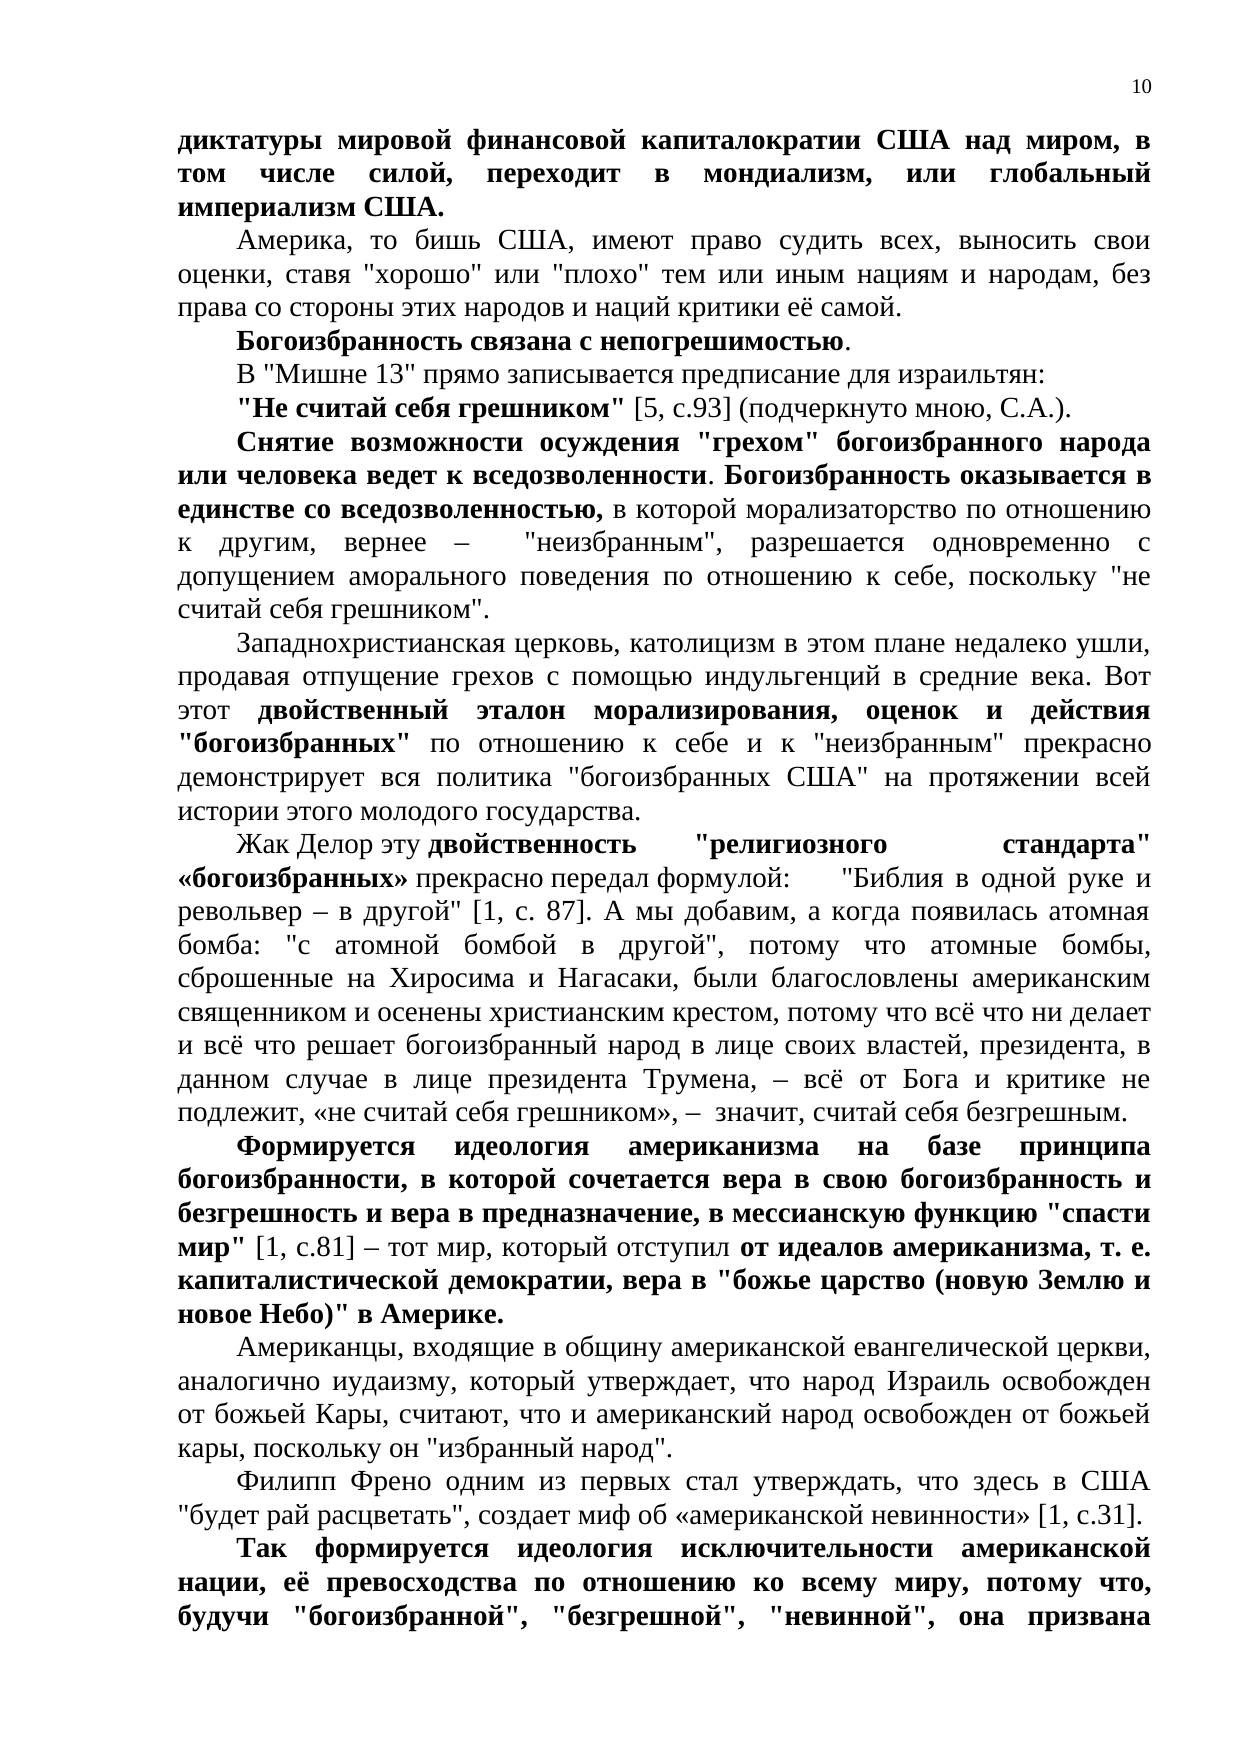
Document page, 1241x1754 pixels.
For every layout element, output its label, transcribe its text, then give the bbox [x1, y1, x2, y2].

text Жак Делор эту двойственность "религиозного стандарта" «богоизбранных» прекрасно передал формулой: "Библия в одной руке и револьвер – в другой" [1, с. 87]. А мы добавим, а когда появилась атомная бомба: "с атомной бомбой в другой", потому что атомные бомбы, сброшенные на Хиросима и Нагасаки, были благословлены американским священником и осенены христианским крестом, потому что всё что ни делает и всё что решает богоизбранный народ в лице своих властей, президента, в данном случае в лице президента Трумена, – всё от Бога и критике не подлежит, «не считай себя грешником», – значит, считай себя безгрешным. [177, 826, 1152, 1128]
text Снятие возможности осуждения "грехом" богоизбранного народа или человека ведет к вседозволенности. Богоизбранность оказывается в единстве со вседозволенностью, в которой морализаторство по отношению к другим, вернее – "неизбранным", разрешается одновременно с допущением аморального поведения по отношению к себе, поскольку "не считай себя грешником". [177, 424, 1152, 625]
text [177, 122, 1152, 222]
text Америка, то бишь США, имеют право судить всех, выносить свои оценки, ставя "хорошо" или "плохо" тем или иным нациям и народам, без права со стороны этих народов и наций критики её самой. [177, 222, 1152, 323]
text Американцы, входящие в общину американской евангелической церкви, аналогично иудаизму, который утверждает, что народ Израиль освобожден от божьей Кары, считают, что и американский народ освобожден от божьей кары, поскольку он "избранный народ". [177, 1329, 1152, 1463]
text Формируется идеология американизма на базе принципа богоизбранности, в которой сочетается вера в свою богоизбранность и безгрешность и вера в предназначение, в мессианскую функцию "спасти мир" [1, с.81] – тот мир, который отступил от идеалов американизма, т. е. капиталистической демократии, вера в "божье царство (новую Землю и новое Небо)" в Америке. [177, 1128, 1152, 1329]
text Филипп Френо одним из первых стал утверждать, что здесь в США "будет рай расцветать", создает миф об «американской невинности» [1, с.31]. [177, 1463, 1152, 1531]
text Богоизбранность связана с непогрешимостью. [177, 323, 1152, 357]
text "Не считай себя грешником" [5, с.93] (подчеркнуто мною, С.А.). [177, 390, 1152, 424]
text Западнохристианская церковь, католицизм в этом плане недалеко ушли, продавая отпущение грехов с помощью индульгенций в средние века. Вот этот двойственный эталон морализирования, оценок и действия "богоизбранных" по отношению к себе и к "неизбранным" прекрасно демонстрирует вся политика "богоизбранных США" на протяжении всей истории этого молодого государства. [177, 625, 1152, 826]
text В "Мишне 13" прямо записывается предписание для израильтян: [177, 357, 1152, 390]
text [177, 1531, 1152, 1631]
